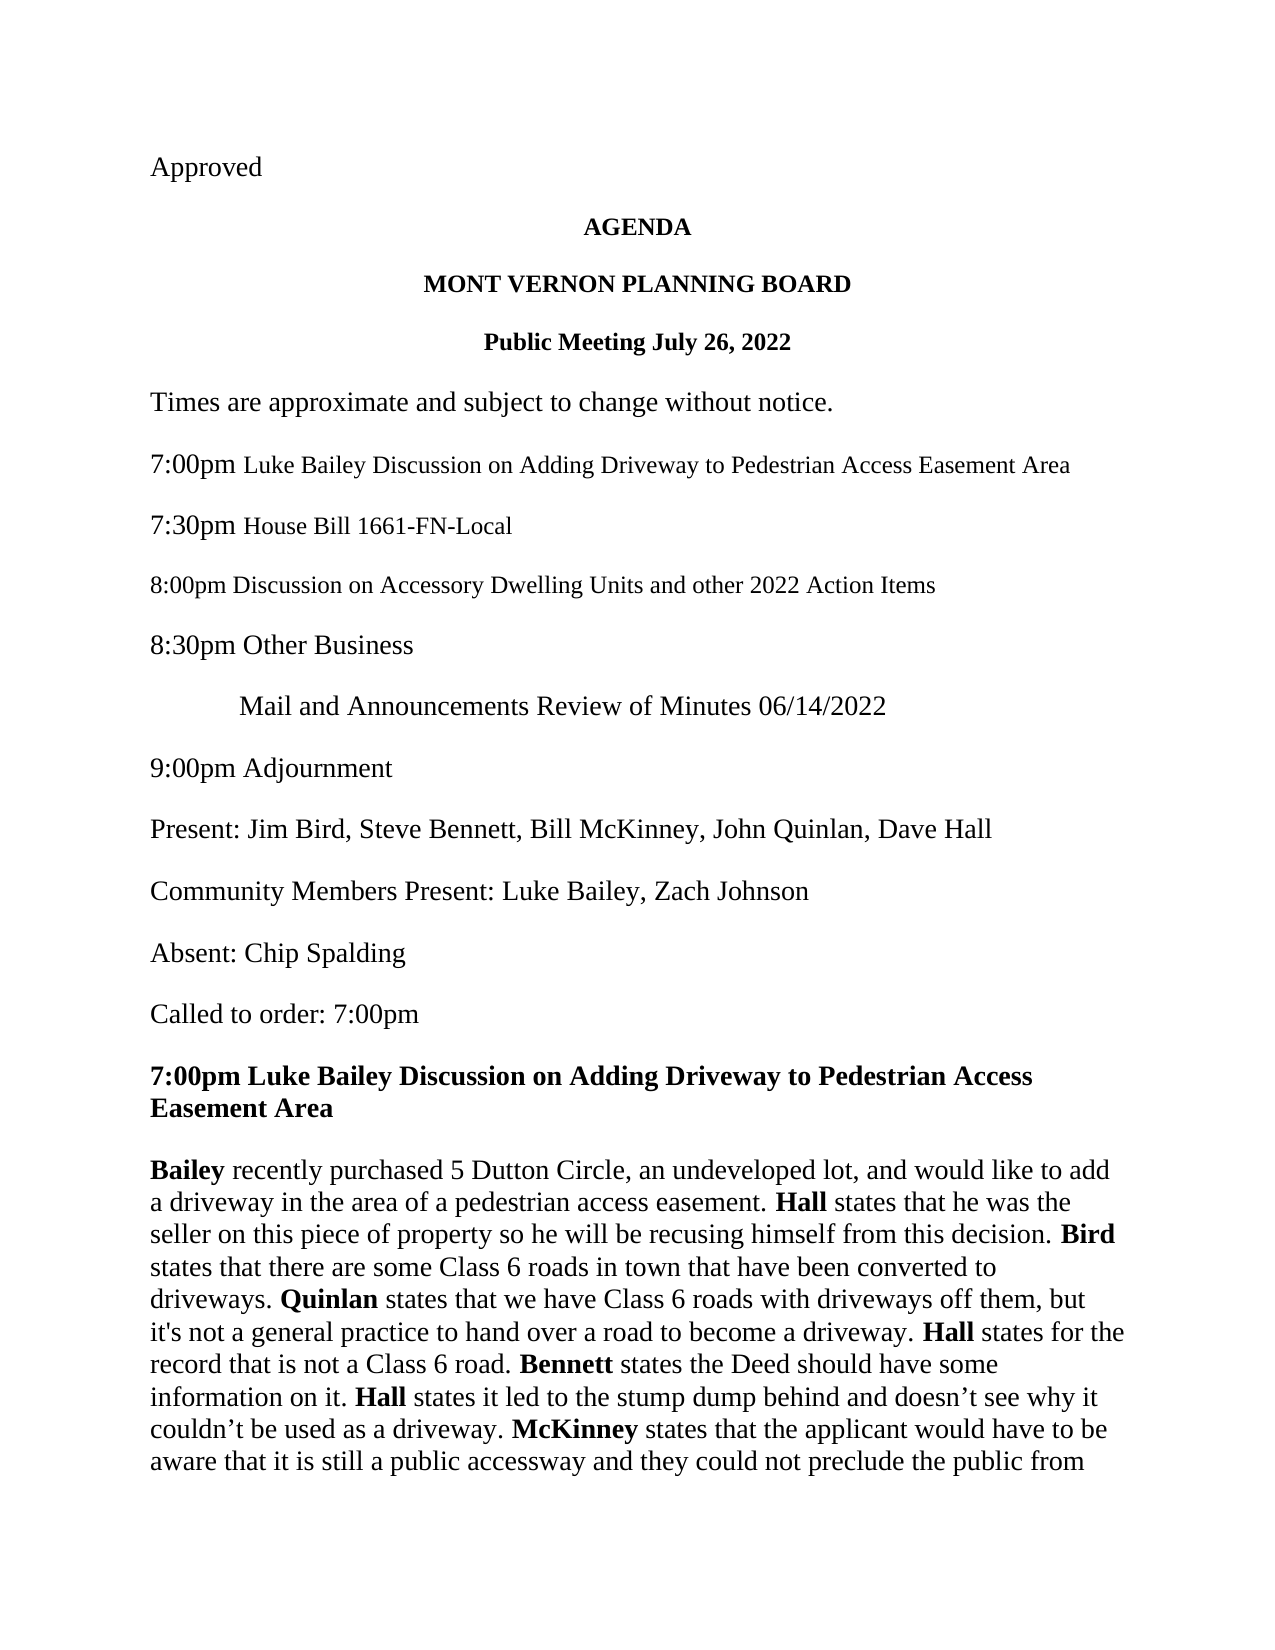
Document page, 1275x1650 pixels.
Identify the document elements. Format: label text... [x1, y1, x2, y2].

text AGENDA [150, 212, 1125, 240]
text Mail and Announcements Review of Minutes 06/14/2022 [225, 689, 1125, 722]
text Present: Jim Bird, Steve Bennett, Bill McKinney, John Quinlan, Dave Hall [150, 813, 1125, 845]
text 8:00pm Discussion on Accessory Dwelling Units and other 2022 Action Items [150, 570, 1125, 599]
text Community Members Present: Luke Bailey, Zach Johnson [150, 874, 1125, 907]
text 7:30pm House Bill 1661-FN-Local [150, 508, 1125, 541]
text Times are approximate and subject to change without notice. [150, 385, 1125, 418]
text Absent: Chip Spalding [150, 936, 1125, 968]
text Public Meeting July 26, 2022 [150, 327, 1125, 356]
text 7:00pm Luke Bailey Discussion on Adding Driveway to Pedestrian Access Easement Area [150, 1059, 1125, 1124]
text 7:00pm Luke Bailey Discussion on Adding Driveway to Pedestrian Access Easement Area [150, 447, 1125, 479]
text MONT VERNON PLANNING BOARD [150, 269, 1125, 298]
text 8:30pm Other Business [150, 628, 1125, 660]
text 9:00pm Adjournment [150, 751, 1125, 783]
text Called to order: 7:00pm [150, 997, 1125, 1030]
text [150, 1153, 1125, 1477]
text Approved [150, 150, 1125, 182]
